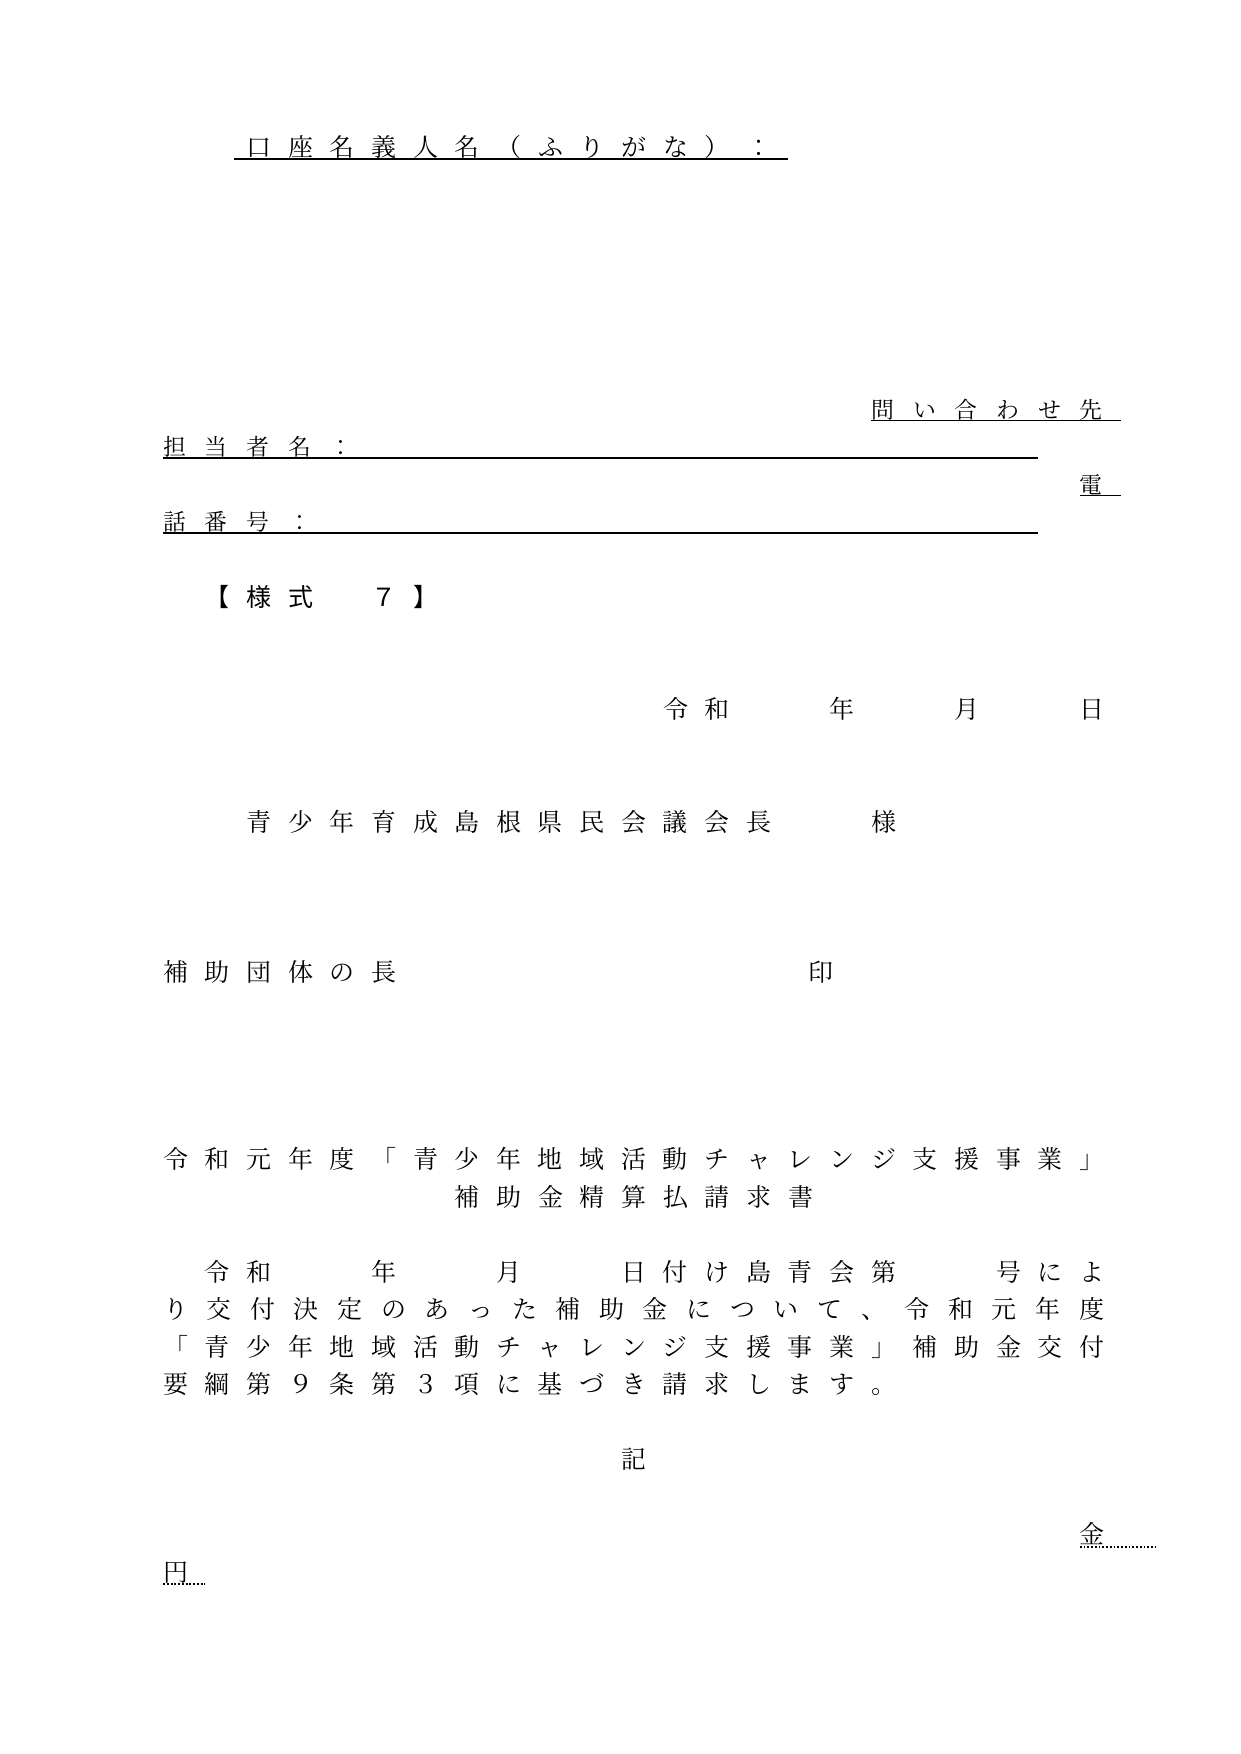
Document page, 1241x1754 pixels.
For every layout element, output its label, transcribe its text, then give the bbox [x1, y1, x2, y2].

text 問い合わせ先担当者名： [163, 389, 1121, 464]
text 【様式 ７】 [163, 577, 1121, 614]
text 電話番号： [163, 464, 1121, 539]
text 金 円 [163, 1514, 1121, 1589]
text 令和 年 月 日付け島青会第 号により交付決定のあった補助金について、令和元年度「青少年地域活動チャレンジ支援事業」補助金交付要綱第９条第３項に基づき請求します。 [163, 1252, 1121, 1402]
text 令和 年 月 日 [163, 689, 1121, 727]
text 青少年育成島根県民会議会長 様 [163, 802, 1121, 839]
text 令和元年度「青少年地域活動チャレンジ支援事業」補助金精算払請求書 [163, 1139, 1121, 1214]
text 口座名義人名（ふりがな）： [163, 127, 1121, 164]
text 記 [163, 1439, 1121, 1477]
text 補助団体の長 印 [163, 914, 1121, 989]
